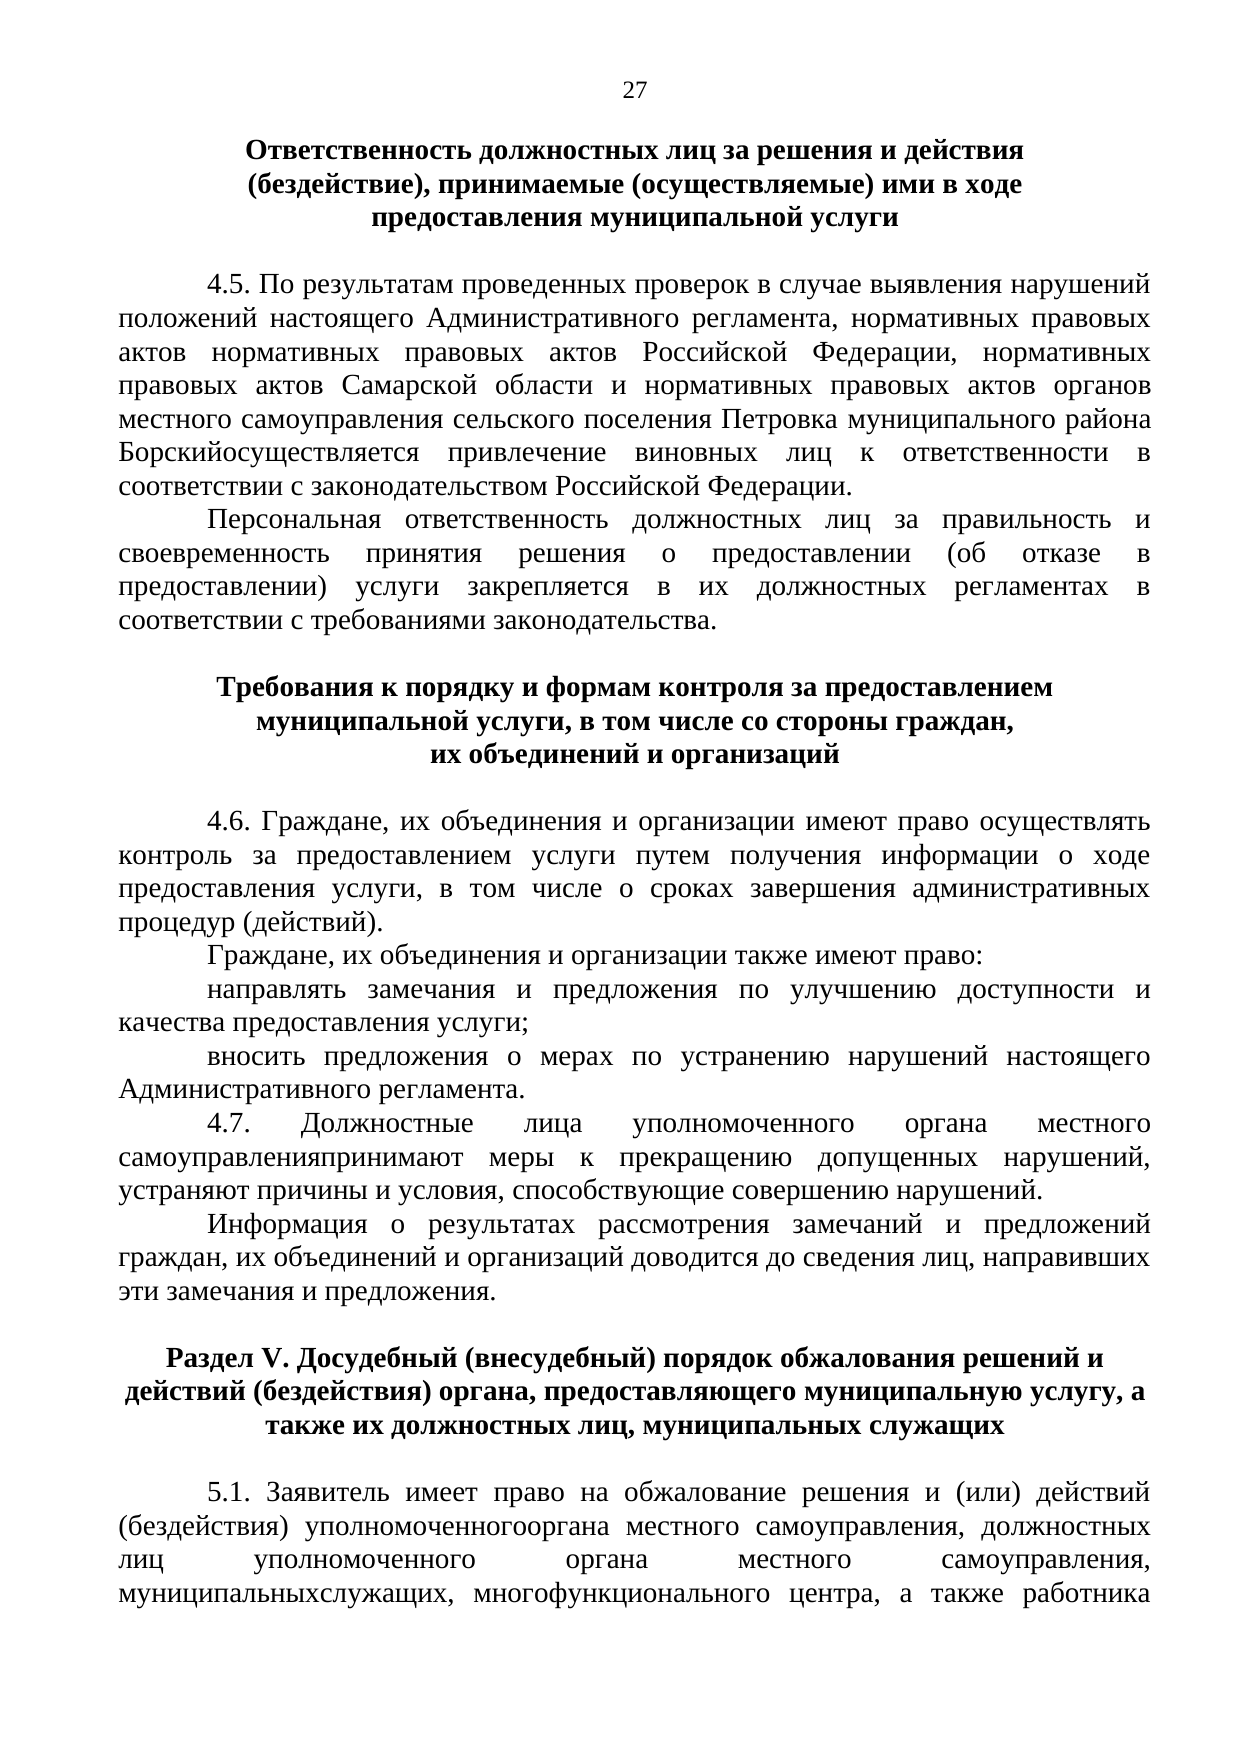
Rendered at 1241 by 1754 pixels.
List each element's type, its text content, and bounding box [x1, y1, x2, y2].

text Персональная ответственность должностных лиц за правильность и своевременность принятия решения о предоставлении (об отказе в предоставлении) услуги закрепляется в их должностных регламентах в соответствии с требованиями законодательства. [118, 501, 1152, 636]
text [118, 1474, 1152, 1608]
text 4.6. Граждане, их объединения и организации имеют право осуществлять контроль за предоставлением услуги путем получения информации о ходе предоставления услуги, в том числе о сроках завершения административных процедур (действий). [118, 803, 1152, 937]
text Граждане, их объединения и организации также имеют право: [118, 937, 1152, 971]
text (бездействие), принимаемые (осуществляемые) ими в ходе [118, 166, 1152, 199]
text 4.7. Должностные лица уполномоченного органа местного самоуправленияпринимают меры к прекращению допущенных нарушений, устраняют причины и условия, способствующие совершению нарушений. [118, 1105, 1152, 1206]
text Раздел V. Досудебный (внесудебный) порядок обжалования решений и действий (бездействия) органа, предоставляющего муниципальную услугу, а также их должностных лиц, муниципальных служащих [118, 1340, 1152, 1441]
text Требования к порядку и формам контроля за предоставлением [118, 669, 1152, 703]
text направлять замечания и предложения по улучшению доступности и качества предоставления услуги; [118, 971, 1152, 1038]
text Ответственность должностных лиц за решения и действия [118, 132, 1152, 166]
text их объединений и организаций [118, 736, 1152, 770]
text 4.5. По результатам проведенных проверок в случае выявления нарушений положений настоящего Административного регламента, нормативных правовых актов нормативных правовых актов Российской Федерации, нормативных правовых актов Самарской области и нормативных правовых актов органов местного самоуправления сельского поселения Петровка муниципального района Борскийосуществляется привлечение виновных лиц к ответственности в соответствии с законодательством Российской Федерации. [118, 267, 1152, 501]
text Информация о результатах рассмотрения замечаний и предложений граждан, их объединений и организаций доводится до сведения лиц, направивших эти замечания и предложения. [118, 1206, 1152, 1306]
text предоставления муниципальной услуги [118, 199, 1152, 233]
text муниципальной услуги, в том числе со стороны граждан, [118, 703, 1152, 736]
text вносить предложения о мерах по устранению нарушений настоящего Административного регламента. [118, 1038, 1152, 1105]
